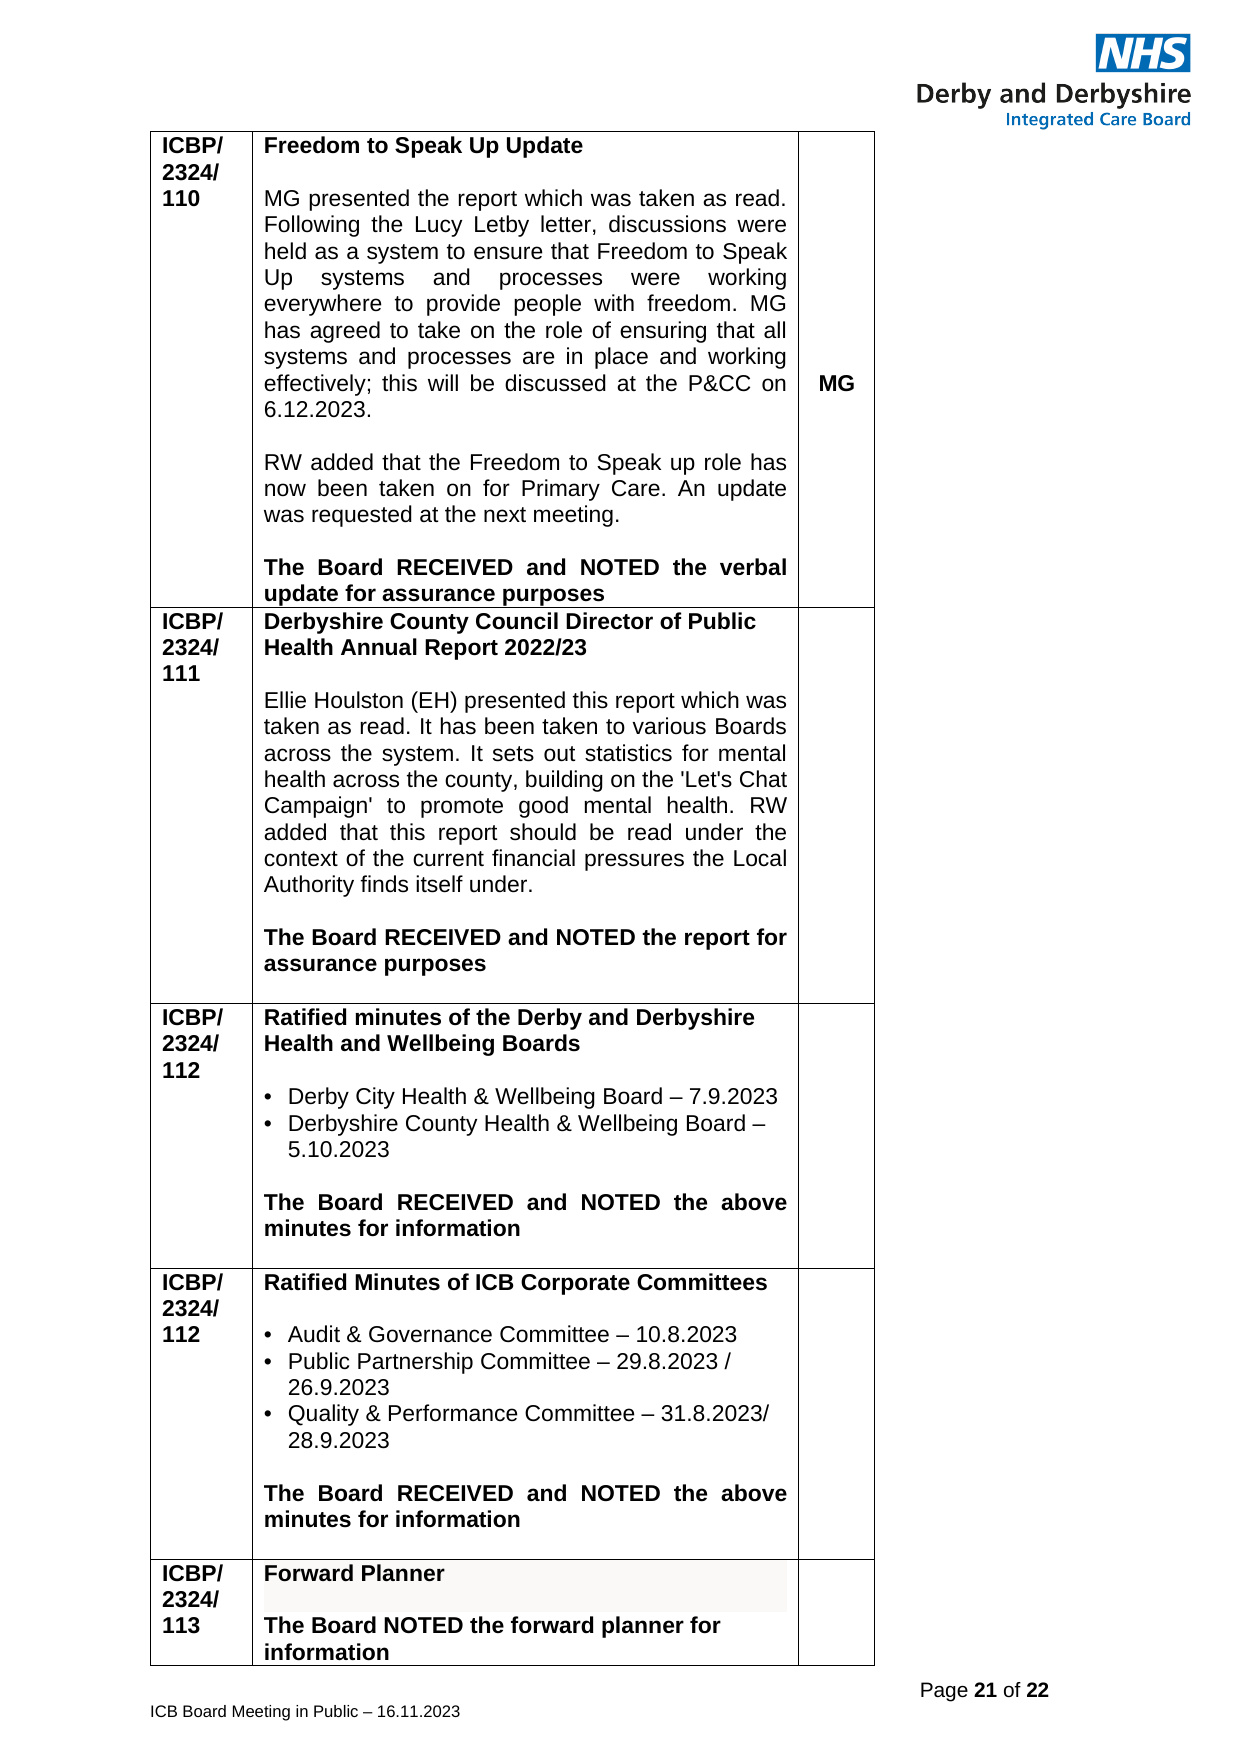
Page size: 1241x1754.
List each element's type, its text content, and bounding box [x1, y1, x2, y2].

table_cell [799, 1560, 874, 1665]
table_cell Ratified minutes of the Derby and Derbyshire Health and Wellbeing Boards Derby City Health & Wellbeing Board – 7.9.2023 Derbyshire County Health & Wellbeing Board – 5.10.2023 The Board RECEIVED and NOTED the above minutes for information [253, 1004, 798, 1268]
picture [908, 26, 1200, 133]
table_cell ICBP/2324/ 112 [151, 1004, 252, 1268]
table_cell Derbyshire County Council Director of Public Health Annual Report 2022/23 Ellie Houlston (EH) presented this report which was taken as read. It has been taken to various Boards across the system. It sets out statistics for mental health across the county, building on the 'Let's Chat Campaign' to promote good mental health. RW added that this report should be read under the context of the current financial pressures the Local Authority finds itself under. The Board RECEIVED and NOTED the report for assurance purposes [253, 608, 798, 1003]
table_cell ICBP/2324/ 110 [151, 132, 252, 607]
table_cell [253, 1560, 798, 1665]
table_cell Ratified Minutes of ICB Corporate Committees Audit & Governance Committee – 10.8.2023 Public Partnership Committee – 29.8.2023 / 26.9.2023 Quality & Performance Committee – 31.8.2023/ 28.9.2023 The Board RECEIVED and NOTED the above minutes for information [253, 1269, 798, 1558]
table_cell ICBP/2324/ 112 [151, 1269, 252, 1558]
table_cell [799, 1004, 874, 1268]
table_cell Freedom to Speak Up Update MG presented the report which was taken as read. Following the Lucy Letby letter, discussions were held as a system to ensure that Freedom to Speak Up systems and processes were working everywhere to provide people with freedom. MG has agreed to take on the role of ensuring that all systems and processes are in place and working effectively; this will be discussed at the P&CC on 6.12.2023. RW added that the Freedom to Speak up role has now been taken on for Primary Care. An update was requested at the next meeting. The Board RECEIVED and NOTED the verbal update for assurance purposes [253, 132, 798, 607]
table_cell [799, 1269, 874, 1558]
table_cell ICBP/2324/ 111 [151, 608, 252, 1003]
table_cell MG [799, 132, 874, 607]
table_cell ICBP/2324/ 113 [151, 1560, 252, 1665]
table_cell [799, 608, 874, 1003]
